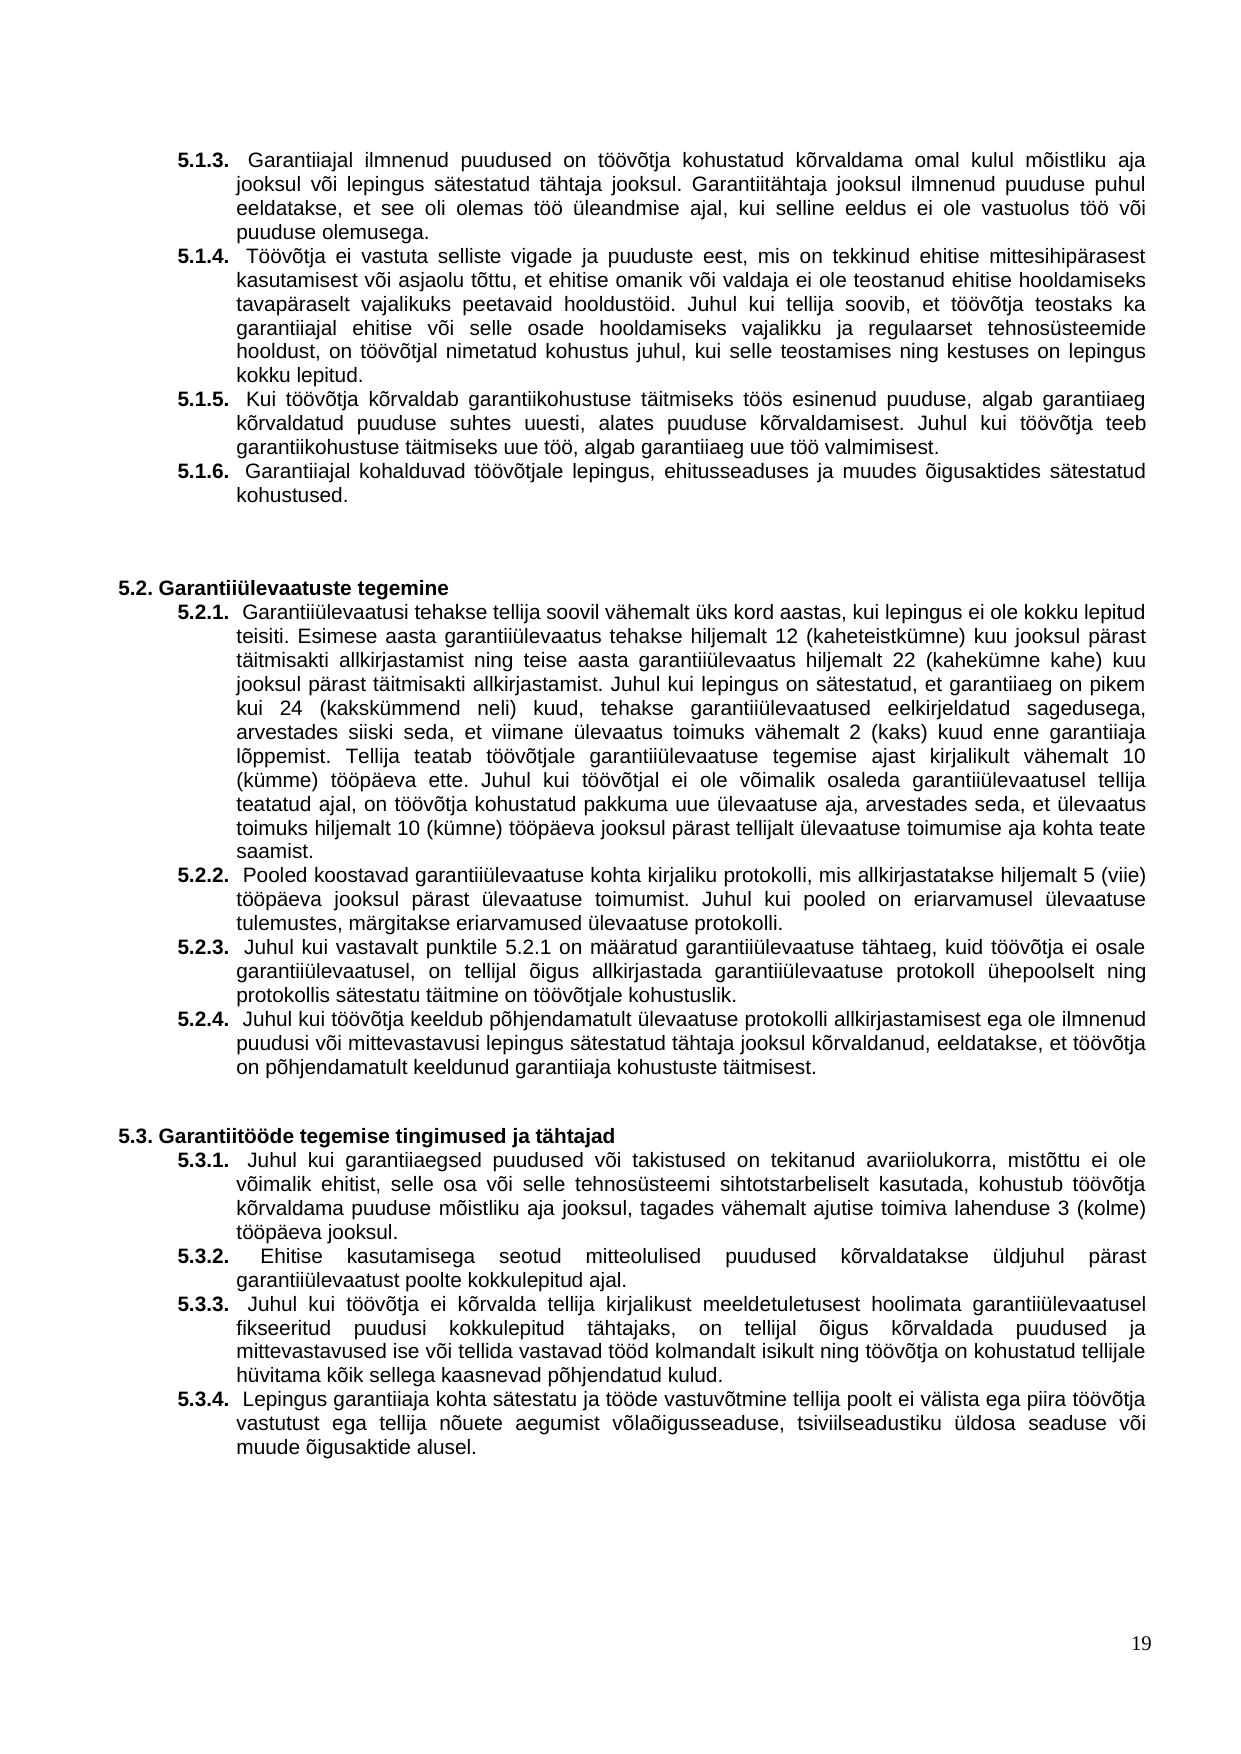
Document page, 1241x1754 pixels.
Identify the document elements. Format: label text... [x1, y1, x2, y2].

list Juhul kui töövõtja ei kõrvalda tellija kirjalikust meeldetuletusest hoolimata garantiiülevaatusel fikseeritud puudusi kokkulepitud tähtajaks, on tellijal õigus kõrvaldada puudused ja mittevastavused ise või tellida vastavad tööd kolmandalt isikult ning töövõtja on kohustatud tellijale hüvitama kõik sellega kaasnevad põhjendatud kulud. [177, 1291, 1147, 1387]
list Juhul kui garantiiaegsed puudused või takistused on tekitanud avariiolukorra, mistõttu ei ole võimalik ehitist, selle osa või selle tehnosüsteemi sihtotstarbeliselt kasutada, kohustub töövõtja kõrvaldama puuduse mõistliku aja jooksul, tagades vähemalt ajutise toimiva lahenduse 3 (kolme) tööpäeva jooksul. [177, 1148, 1147, 1243]
list Pooled koostavad garantiiülevaatuse kohta kirjaliku protokolli, mis allkirjastatakse hiljemalt 5 (viie) tööpäeva jooksul pärast ülevaatuse toimumist. Juhul kui pooled on eriarvamusel ülevaatuse tulemustes, märgitakse eriarvamused ülevaatuse protokolli. [177, 863, 1147, 935]
subtitle 5.3. Garantiitööde tegemise tingimused ja tähtajad [118, 1124, 1152, 1148]
list Töövõtja ei vastuta selliste vigade ja puuduste eest, mis on tekkinud ehitise mittesihipärasest kasutamisest või asjaolu tõttu, et ehitise omanik või valdaja ei ole teostanud ehitise hooldamiseks tavapäraselt vajalikuks peetavaid hooldustöid. Juhul kui tellija soovib, et töövõtja teostaks ka garantiiajal ehitise või selle osade hooldamiseks vajalikku ja regulaarset tehnosüsteemide hooldust, on töövõtjal nimetatud kohustus juhul, kui selle teostamises ning kestuses on lepingus kokku lepitud. [177, 243, 1147, 387]
list Kui töövõtja kõrvaldab garantiikohustuse täitmiseks töös esinenud puuduse, algab garantiiaeg kõrvaldatud puuduse suhtes uuesti, alates puuduse kõrvaldamisest. Juhul kui töövõtja teeb garantiikohustuse täitmiseks uue töö, algab garantiiaeg uue töö valmimisest. [177, 387, 1147, 459]
list Juhul kui vastavalt punktile 5.2.1 on määratud garantiiülevaatuse tähtaeg, kuid töövõtja ei osale garantiiülevaatusel, on tellijal õigus allkirjastada garantiiülevaatuse protokoll ühepoolselt ning protokollis sätestatu täitmine on töövõtjale kohustuslik. [177, 935, 1147, 1007]
list Ehitise kasutamisega seotud mitteolulised puudused kõrvaldatakse üldjuhul pärast garantiiülevaatust poolte kokkulepitud ajal. [177, 1243, 1147, 1291]
subtitle 5.2. Garantiiülevaatuste tegemine [118, 576, 1152, 600]
list Garantiiajal ilmnenud puudused on töövõtja kohustatud kõrvaldama omal kulul mõistliku aja jooksul või lepingus sätestatud tähtaja jooksul. Garantiitähtaja jooksul ilmnenud puuduse puhul eeldatakse, et see oli olemas töö üleandmise ajal, kui selline eeldus ei ole vastuolus töö või puuduse olemusega. [177, 148, 1147, 243]
list Garantiiajal kohalduvad töövõtjale lepingus, ehitusseaduses ja muudes õigusaktides sätestatud kohustused. [177, 459, 1147, 507]
list Juhul kui töövõtja keeldub põhjendamatult ülevaatuse protokolli allkirjastamisest ega ole ilmnenud puudusi või mittevastavusi lepingus sätestatud tähtaja jooksul kõrvaldanud, eeldatakse, et töövõtja on põhjendamatult keeldunud garantiiaja kohustuste täitmisest. [177, 1007, 1147, 1079]
list Lepingus garantiiaja kohta sätestatu ja tööde vastuvõtmine tellija poolt ei välista ega piira töövõtja vastutust ega tellija nõuete aegumist võlaõigusseaduse, tsiviilseadustiku üldosa seaduse või muude õigusaktide alusel. [177, 1387, 1147, 1459]
list Garantiiülevaatusi tehakse tellija soovil vähemalt üks kord aastas, kui lepingus ei ole kokku lepitud teisiti. Esimese aasta garantiiülevaatus tehakse hiljemalt 12 (kaheteistkümne) kuu jooksul pärast täitmisakti allkirjastamist ning teise aasta garantiiülevaatus hiljemalt 22 (kahekümne kahe) kuu jooksul pärast täitmisakti allkirjastamist. Juhul kui lepingus on sätestatud, et garantiiaeg on pikem kui 24 (kakskümmend neli) kuud, tehakse garantiiülevaatused eelkirjeldatud sagedusega, arvestades siiski seda, et viimane ülevaatus toimuks vähemalt 2 (kaks) kuud enne garantiiaja lõppemist. Tellija teatab töövõtjale garantiiülevaatuse tegemise ajast kirjalikult vähemalt 10 (kümme) tööpäeva ette. Juhul kui töövõtjal ei ole võimalik osaleda garantiiülevaatusel tellija teatatud ajal, on töövõtja kohustatud pakkuma uue ülevaatuse aja, arvestades seda, et ülevaatus toimuks hiljemalt 10 (kümne) tööpäeva jooksul pärast tellijalt ülevaatuse toimumise aja kohta teate saamist. [177, 600, 1147, 863]
